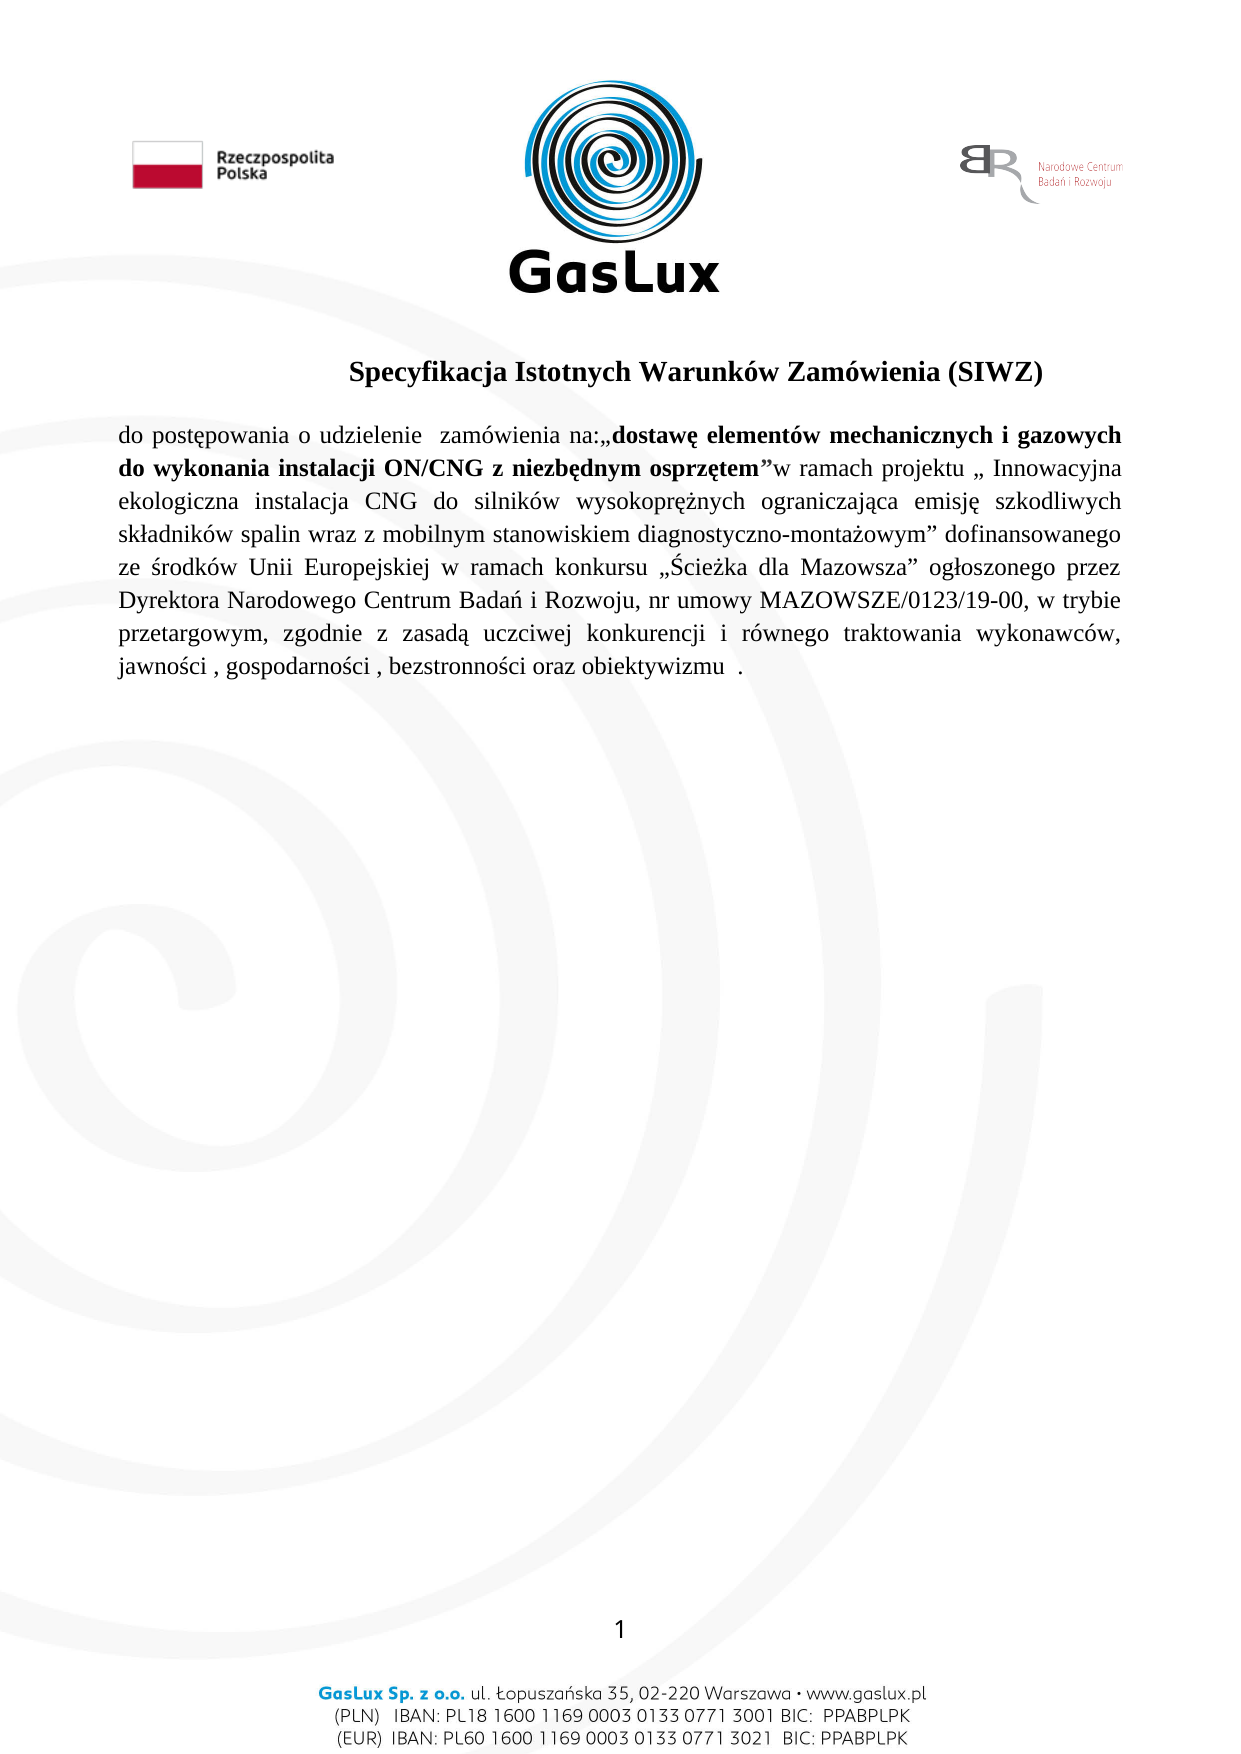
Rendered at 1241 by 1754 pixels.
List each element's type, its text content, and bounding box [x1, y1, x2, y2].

picture [0, 23, 1240, 1754]
text Specyfikacja Istotnych Warunków Zamówienia (SIWZ) [270, 354, 1122, 388]
text do postępowania o udzielenie zamówienia na:„dostawę elementów mechanicznych i gazowych do wykonania instalacji ON/CNG z niezbędnym osprzętem”w ramach projektu „ Innowacyjna ekologiczna instalacja CNG do silników wysokoprężnych ograniczająca emisję szkodliwych składników spalin wraz z mobilnym stanowiskiem diagnostyczno-montażowym” dofinansowanego ze środków Unii Europejskiej w ramach konkursu „Ścieżka dla Mazowsza” ogłoszonego przez Dyrektora Narodowego Centrum Badań i Rozwoju, nr umowy MAZOWSZE/0123/19-00, w trybie przetargowym, zgodnie z zasadą uczciwej konkurencji i równego traktowania wykonawców, jawności , gospodarności , bezstronności oraz obiektywizmu . [118, 420, 1122, 680]
